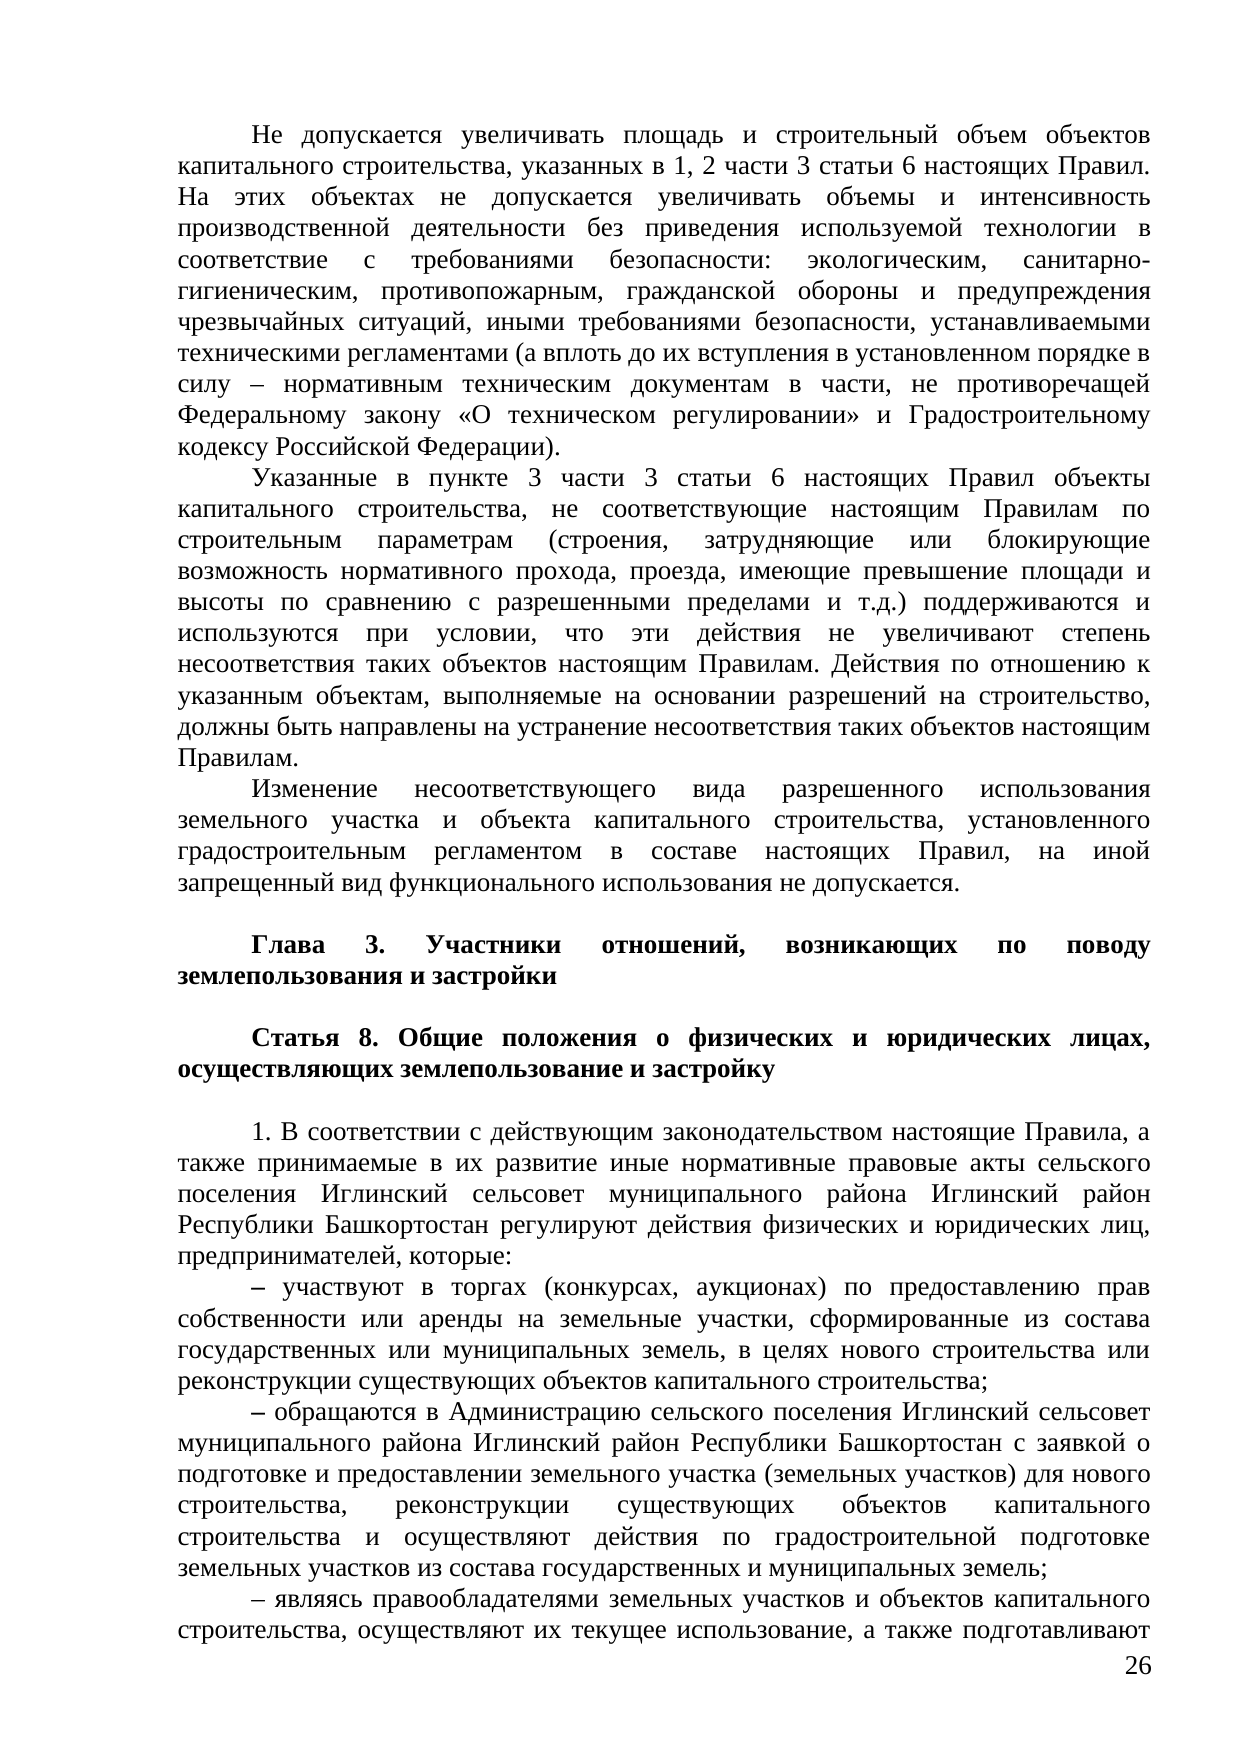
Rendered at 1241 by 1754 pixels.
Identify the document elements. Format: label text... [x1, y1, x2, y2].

text Изменение несоответствующего вида разрешенного использования земельного участка и объекта капитального строительства, установленного градостроительным регламентом в составе настоящих Правил, на иной запрещенный вид функционального использования не допускается. [177, 772, 1152, 897]
text Указанные в пункте 3 части 3 статьи 6 настоящих Правил объекты капитального строительства, не соответствующие настоящим Правилам по строительным параметрам (строения, затрудняющие или блокирующие возможность нормативного прохода, проезда, имеющие превышение площади и высоты по сравнению с разрешенными пределами и т.д.) поддерживаются и используются при условии, что эти действия не увеличивают степень несоответствия таких объектов настоящим Правилам. Действия по отношению к указанным объектам, выполняемые на основании разрешений на строительство, должны быть направлены на устранение несоответствия таких объектов настоящим Правилам. [177, 461, 1152, 772]
text – обращаются в Администрацию сельского поселения Иглинский сельсовет муниципального района Иглинский район Республики Башкортостан с заявкой о подготовке и предоставлении земельного участка (земельных участков) для нового строительства, реконструкции существующих объектов капитального строительства и осуществляют действия по градостроительной подготовке земельных участков из состава государственных и муниципальных земель; [177, 1395, 1152, 1582]
text Статья 8. Общие положения о физических и юридических лицах, осуществляющих землепользование и застройку [177, 1021, 1152, 1084]
text – участвуют в торгах (конкурсах, аукционах) по предоставлению прав собственности или аренды на земельные участки, сформированные из состава государственных или муниципальных земель, в целях нового строительства или реконструкции существующих объектов капитального строительства; [177, 1271, 1152, 1395]
text Глава 3. Участники отношений, возникающих по поводу землепользования и застройки [177, 928, 1152, 990]
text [177, 1582, 1152, 1644]
text Не допускается увеличивать площадь и строительный объем объектов капитального строительства, указанных в 1, 2 части 3 статьи 6 настоящих Правил. На этих объектах не допускается увеличивать объемы и интенсивность производственной деятельности без приведения используемой технологии в соответствие с требованиями безопасности: экологическим, санитарно-гигиеническим, противопожарным, гражданской обороны и предупреждения чрезвычайных ситуаций, иными требованиями безопасности, устанавливаемыми техническими регламентами (а вплоть до их вступления в установленном порядке в силу – нормативным техническим документам в части, не противоречащей Федеральному закону «О техническом регулировании» и Градостроительному кодексу Российской Федерации). [177, 118, 1152, 461]
text 1. В соответствии с действующим законодательством настоящие Правила, а также принимаемые в их развитие иные нормативные правовые акты сельского поселения Иглинский сельсовет муниципального района Иглинский район Республики Башкортостан регулируют действия физических и юридических лиц, предпринимателей, которые: [177, 1115, 1152, 1271]
